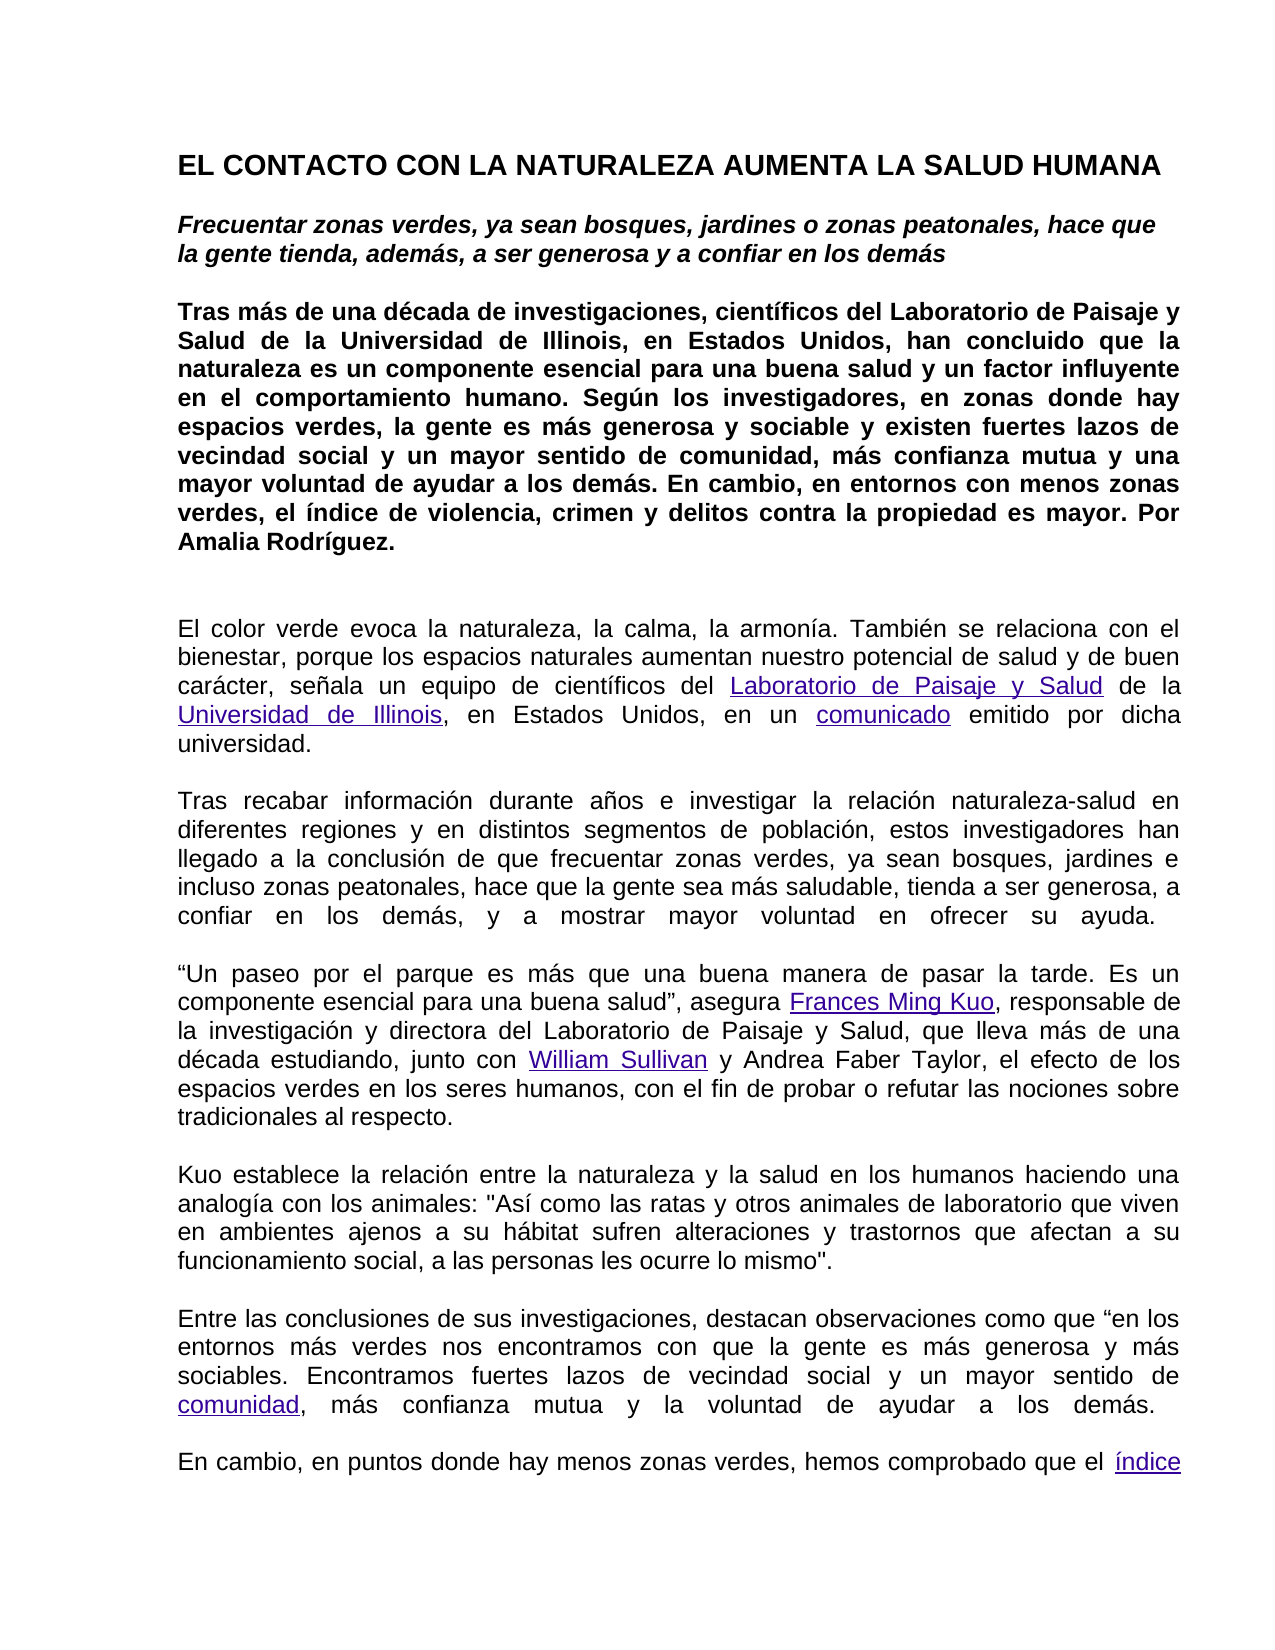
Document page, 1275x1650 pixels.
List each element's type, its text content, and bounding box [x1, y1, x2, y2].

text Frecuentar zonas verdes, ya sean bosques, jardines o zonas peatonales, hace que la gente tienda, además, a ser generosa y a confiar en los demás [177, 210, 1181, 268]
text EL CONTACTO CON LA NATURALEZA AUMENTA LA SALUD HUMANA [177, 148, 1181, 181]
text Kuo establece la relación entre la naturaleza y la salud en los humanos haciendo una analogía con los animales: "Así como las ratas y otros animales de laboratorio que viven en ambientes ajenos a su hábitat sufren alteraciones y trastornos que afectan a su funcionamiento social, a las personas les ocurre lo mismo". [177, 1131, 1181, 1275]
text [177, 1304, 1181, 1476]
text Tras más de una década de investigaciones, científicos del Laboratorio de Paisaje y Salud de la Universidad de Illinois, en Estados Unidos, han concluido que la naturaleza es un componente esencial para una buena salud y un factor influyente en el comportamiento humano. Según los investigadores, en zonas donde hay espacios verdes, la gente es más generosa y sociable y existen fuertes lazos de vecindad social y un mayor sentido de comunidad, más confianza mutua y una mayor voluntad de ayudar a los demás. En cambio, en entornos con menos zonas verdes, el índice de violencia, crimen y delitos contra la propiedad es mayor. Por Amalia Rodríguez. [177, 297, 1181, 556]
text El color verde evoca la naturaleza, la calma, la armonía. También se relaciona con el bienestar, porque los espacios naturales aumentan nuestro potencial de salud y de buen carácter, señala un equipo de científicos del Laboratorio de Paisaje y Salud de la Universidad de Illinois, en Estados Unidos, en un comunicado emitido por dicha universidad. [177, 614, 1181, 757]
text Tras recabar información durante años e investigar la relación naturaleza-salud en diferentes regiones y en distintos segmentos de población, estos investigadores han llegado a la conclusión de que frecuentar zonas verdes, ya sean bosques, jardines e incluso zonas peatonales, hace que la gente sea más saludable, tienda a ser generosa, a confiar en los demás, y a mostrar mayor voluntad en ofrecer su ayuda. “Un paseo por el parque es más que una buena manera de pasar la tarde. Es un componente esencial para una buena salud”, asegura Frances Ming Kuo, responsable de la investigación y directora del Laboratorio de Paisaje y Salud, que lleva más de una década estudiando, junto con William Sullivan y Andrea Faber Taylor, el efecto de los espacios verdes en los seres humanos, con el fin de probar o refutar las nociones sobre tradicionales al respecto. [177, 757, 1181, 1131]
